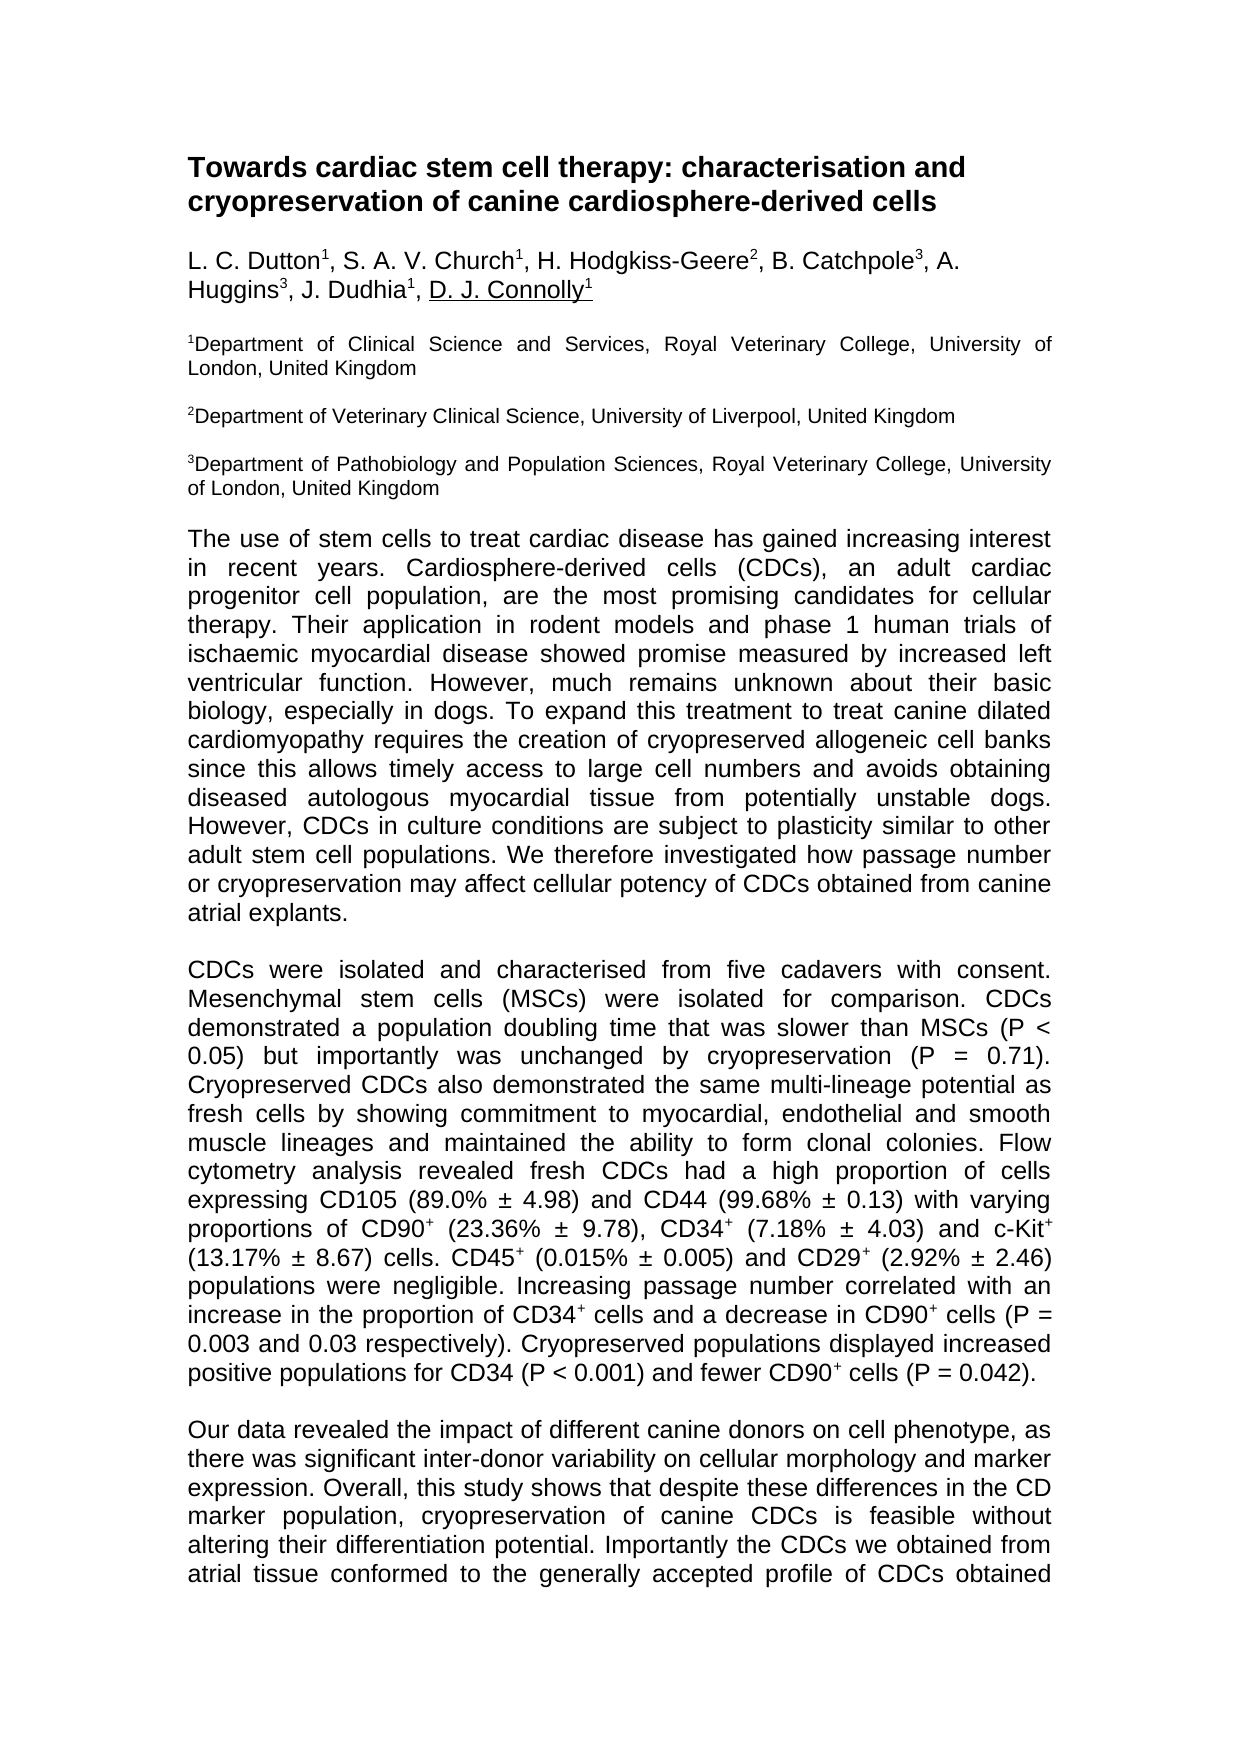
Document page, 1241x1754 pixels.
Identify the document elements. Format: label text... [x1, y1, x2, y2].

text 2Department of Veterinary Clinical Science, University of Liverpool, United Kingdom [187, 404, 1053, 428]
text Towards cardiac stem cell therapy: characterisation and cryopreservation of canine cardiosphere-derived cells [187, 150, 1053, 217]
text 1Department of Clinical Science and Services, Royal Veterinary College, University of London, United Kingdom [187, 332, 1053, 380]
text CDCs were isolated and characterised from five cadavers with consent. Mesenchymal stem cells (MSCs) were isolated for comparison. CDCs demonstrated a population doubling time that was slower than MSCs (P < 0.05) but importantly was unchanged by cryopreservation (P = 0.71). Cryopreserved CDCs also demonstrated the same multi-lineage potential as fresh cells by showing commitment to myocardial, endothelial and smooth muscle lineages and maintained the ability to form clonal colonies. Flow cytometry analysis revealed fresh CDCs had a high proportion of cells expressing CD105 (89.0% ± 4.98) and CD44 (99.68% ± 0.13) with varying proportions of CD90+ (23.36% ± 9.78), CD34+ (7.18% ± 4.03) and c-Kit+ (13.17% ± 8.67) cells. CD45+ (0.015% ± 0.005) and CD29+ (2.92% ± 2.46) populations were negligible. Increasing passage number correlated with an increase in the proportion of CD34+ cells and a decrease in CD90+ cells (P = 0.003 and 0.03 respectively). Cryopreserved populations displayed increased positive populations for CD34 (P < 0.001) and fewer CD90+ cells (P = 0.042). [187, 955, 1053, 1386]
text L. C. Dutton1, S. A. V. Church1, H. Hodgkiss-Geere2, B. Catchpole3, A. Huggins3, J. Dudhia1, D. J. Connolly1 [187, 246, 1053, 303]
text The use of stem cells to treat cardiac disease has gained increasing interest in recent years. Cardiosphere-derived cells (CDCs), an adult cardiac progenitor cell population, are the most promising candidates for cellular therapy. Their application in rodent models and phase 1 human trials of ischaemic myocardial disease showed promise measured by increased left ventricular function. However, much remains unknown about their basic biology, especially in dogs. To expand this treatment to treat canine dilated cardiomyopathy requires the creation of cryopreserved allogeneic cell banks since this allows timely access to large cell numbers and avoids obtaining diseased autologous myocardial tissue from potentially unstable dogs. However, CDCs in culture conditions are subject to plasticity similar to other adult stem cell populations. We therefore investigated how passage number or cryopreservation may affect cellular potency of CDCs obtained from canine atrial explants. [187, 524, 1053, 926]
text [187, 1415, 1053, 1587]
text 3Department of Pathobiology and Population Sciences, Royal Veterinary College, University of London, United Kingdom [187, 452, 1053, 500]
